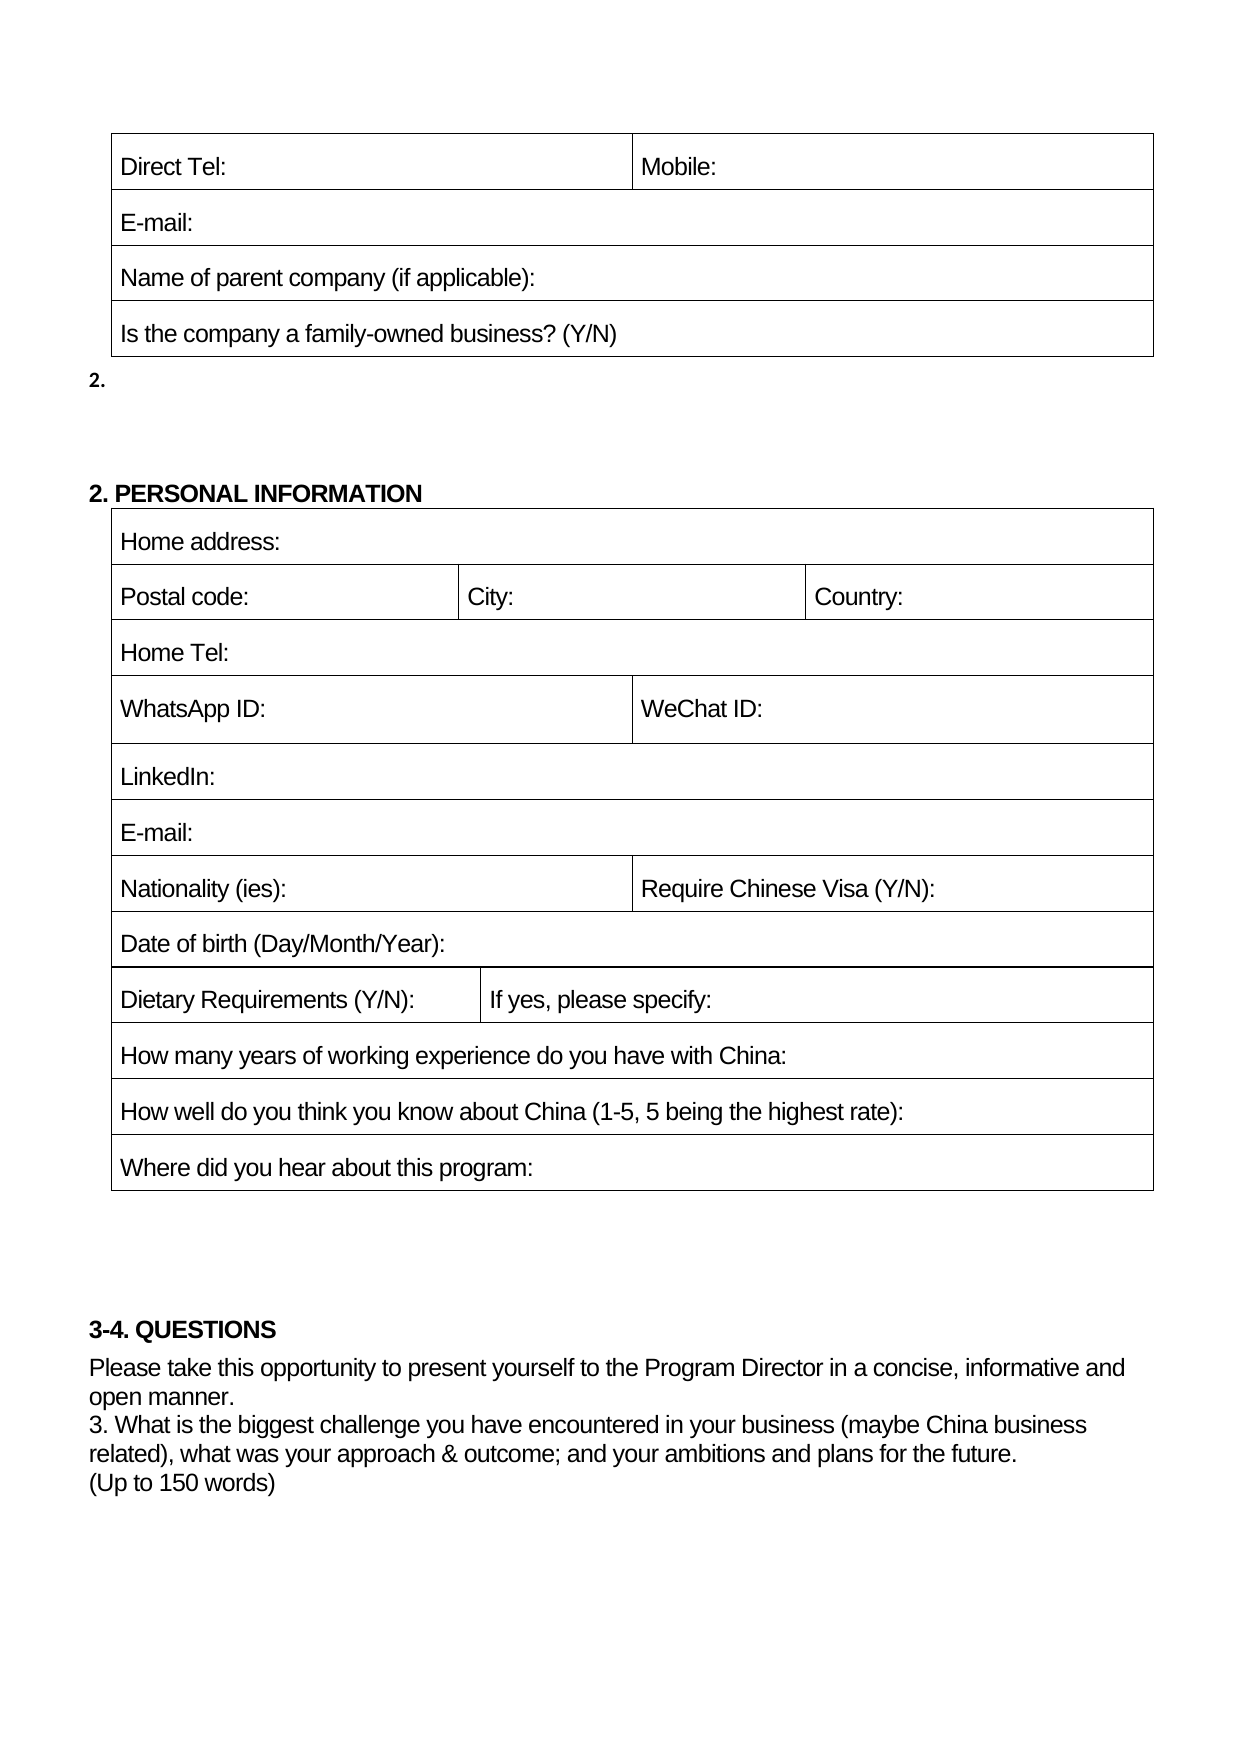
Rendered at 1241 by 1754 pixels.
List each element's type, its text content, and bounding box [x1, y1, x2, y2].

table_cell Direct Tel: [112, 134, 632, 189]
table_cell WhatsApp ID: [112, 676, 632, 743]
table_cell Home Tel: [112, 620, 1153, 675]
table_cell Name of parent company (if applicable): [112, 246, 1153, 300]
table_cell WeChat ID: [633, 676, 1153, 743]
table_cell Postal code: [112, 565, 458, 619]
table_cell E-mail: [112, 190, 1153, 244]
table_cell E-mail: [112, 800, 1153, 855]
text Please take this opportunity to present yourself to the Program Director in a concise, informative and open manner. [89, 1353, 1162, 1410]
text (Up to 150 words) [89, 1468, 1167, 1496]
text 2. PERSONAL INFORMATION [89, 479, 1167, 508]
text 3. What is the biggest challenge you have encountered in your business (maybe China business related), what was your approach & outcome; and your ambitions and plans for the future. [89, 1410, 1167, 1468]
table_cell How well do you think you know about China (1-5, 5 being the highest rate): [112, 1079, 1153, 1134]
table_cell How many years of working experience do you have with China: [112, 1023, 1153, 1078]
table_cell Nationality (ies): [112, 856, 632, 911]
table_cell LinkedIn: [112, 744, 1153, 799]
table_header Home address: [112, 509, 1153, 563]
table_cell Where did you hear about this program: [112, 1135, 1153, 1190]
table_cell Is the company a family-owned business? (Y/N) [112, 301, 1153, 356]
table_cell Require Chinese Visa (Y/N): [633, 856, 1153, 911]
table_cell Dietary Requirements (Y/N): [112, 968, 480, 1022]
table_cell Mobile: [633, 134, 1153, 189]
table_cell Date of birth (Day/Month/Year): [112, 912, 1153, 966]
table_cell If yes, please specify: [481, 968, 1153, 1022]
text 3-4. QUESTIONS [89, 1314, 1167, 1343]
table_cell Country: [806, 565, 1153, 619]
table_cell City: [459, 565, 805, 619]
